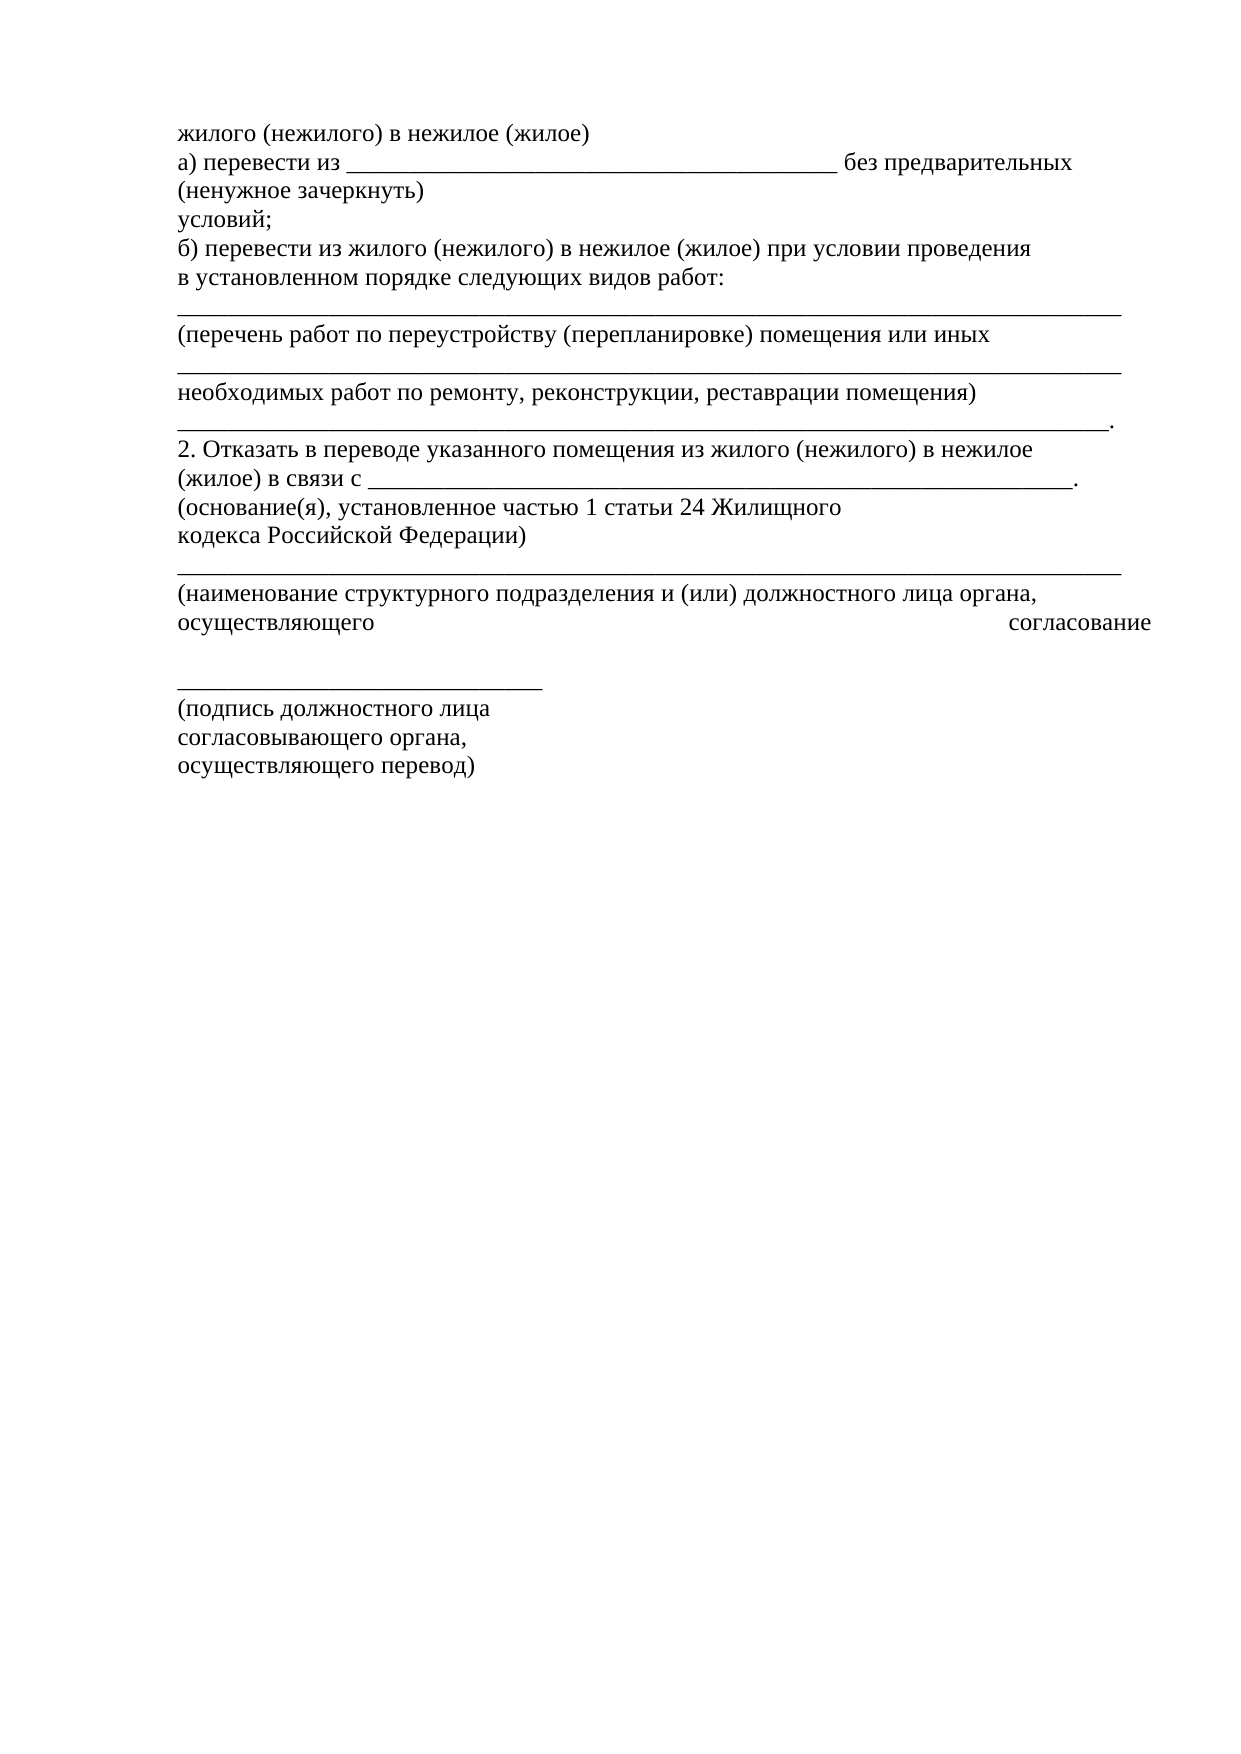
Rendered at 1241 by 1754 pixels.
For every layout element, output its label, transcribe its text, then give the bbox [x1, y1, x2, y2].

text осуществляющего перевод) [177, 751, 1152, 779]
text необходимых работ по ремонту, реконструкции, реставрации помещения) [177, 377, 1152, 406]
text кодекса Российской Федерации) [177, 521, 1152, 549]
text в установленном порядке следующих видов работ: [177, 262, 1152, 291]
text (основание(я), установленное частью 1 статьи 24 Жилищного [177, 492, 1152, 521]
text (наименование структурного подразделения и (или) должностного лица органа, [177, 578, 1152, 607]
text 2. Отказать в переводе указанного помещения из жилого (нежилого) в нежилое [177, 434, 1152, 463]
text осуществляющего согласование [177, 607, 1152, 664]
text (ненужное зачеркнуть) [177, 176, 1152, 204]
text б) перевести из жилого (нежилого) в нежилое (жилое) при условии проведения [177, 233, 1152, 262]
text а) перевести из _______________________________________ без предварительных [177, 147, 1152, 176]
text ___________________________________________________________________________ [177, 549, 1152, 578]
text ___________________________________________________________________________ [177, 348, 1152, 377]
text (перечень работ по переустройству (перепланировке) помещения или иных [177, 319, 1152, 348]
text (жилое) в связи с ________________________________________________________. [177, 463, 1152, 492]
text (подпись должностного лица [177, 693, 1152, 722]
text __________________________________________________________________________. [177, 406, 1152, 434]
text ___________________________________________________________________________ [177, 291, 1152, 319]
text условий; [177, 204, 1152, 233]
text жилого (нежилого) в нежилое (жилое) [177, 118, 1152, 147]
text _____________________________ [177, 664, 1152, 693]
text согласовывающего органа, [177, 722, 1152, 751]
